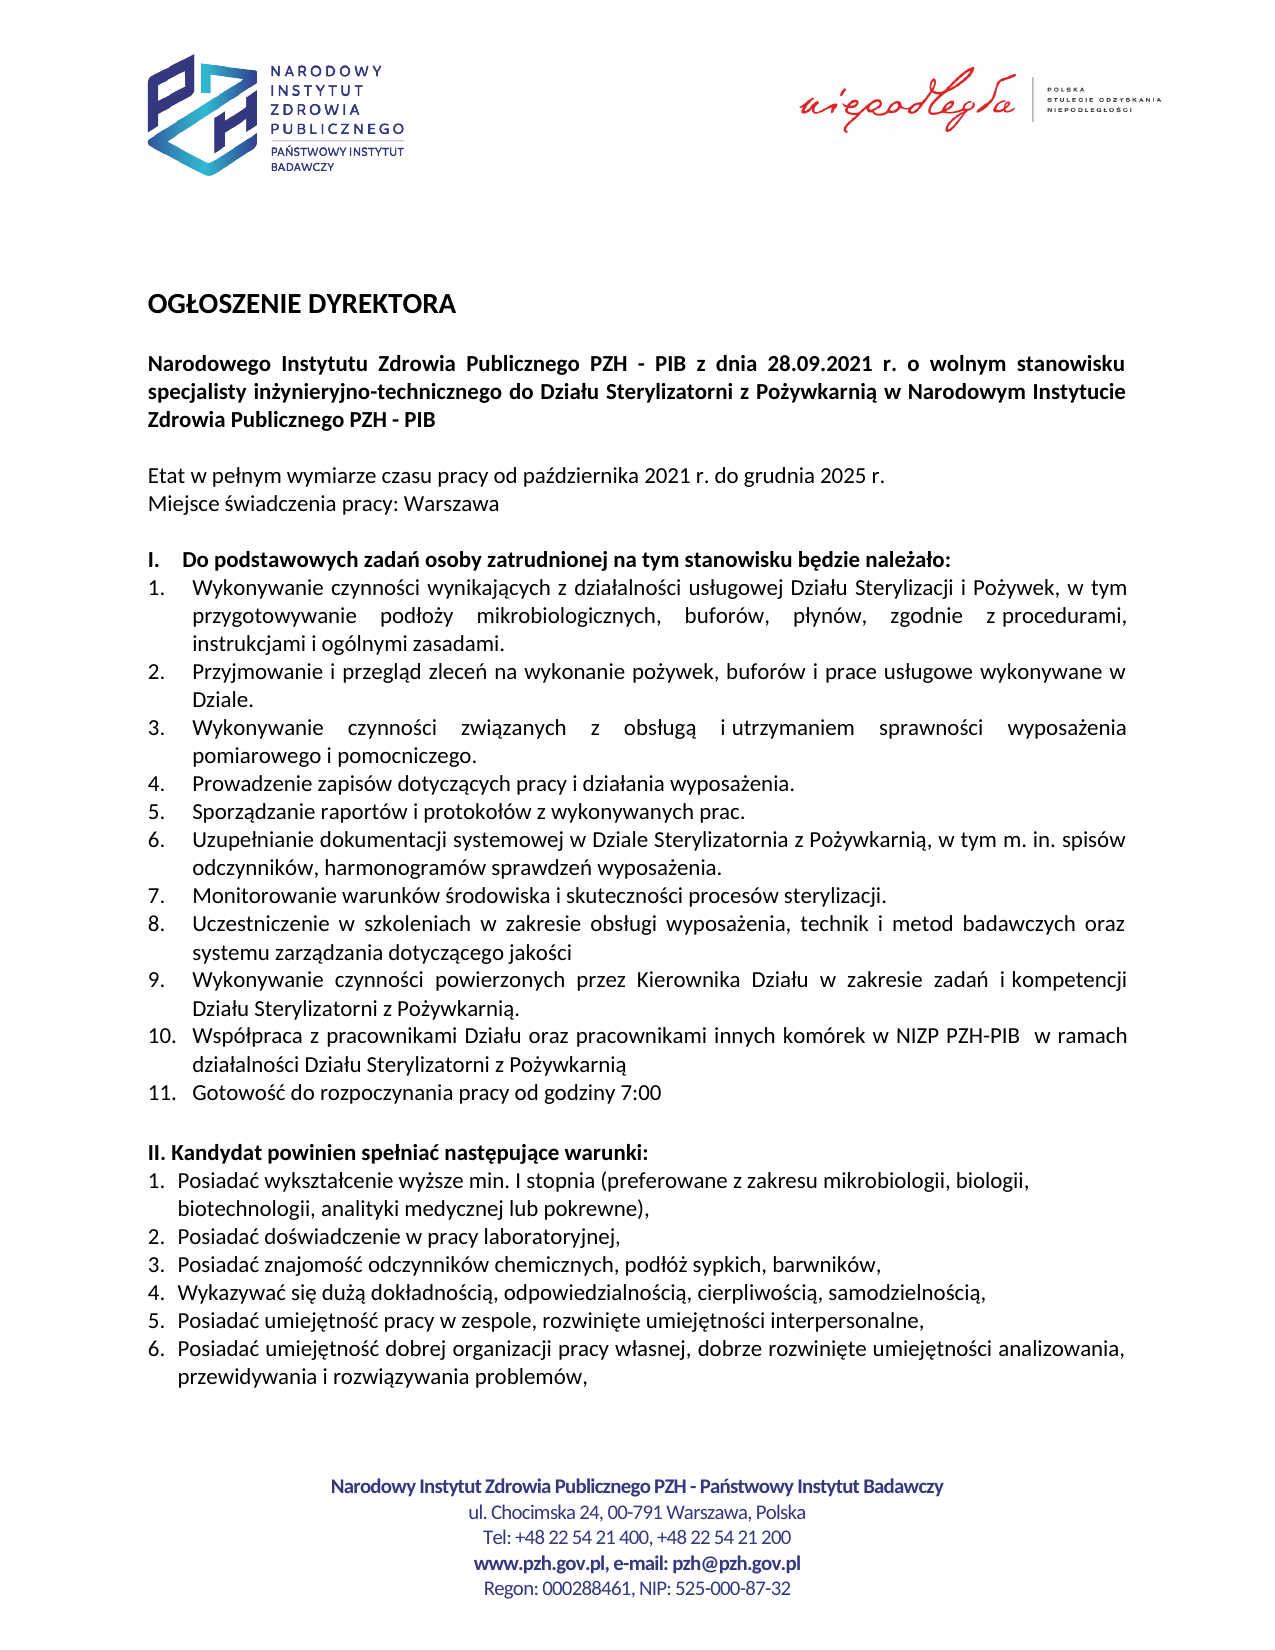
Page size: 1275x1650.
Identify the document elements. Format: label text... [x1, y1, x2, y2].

text OGŁOSZENIE DYREKTORA [148, 286, 1127, 321]
list Gotowość do rozpoczynania pracy od godziny 7:00 [148, 1078, 1127, 1106]
text I. Do podstawowych zadań osoby zatrudnionej na tym stanowisku będzie należało: [148, 545, 1127, 573]
list Posiadać doświadczenie w pracy laboratoryjnej, [148, 1222, 1127, 1250]
list Uzupełnianie dokumentacji systemowej w Dziale Sterylizatornia z Pożywkarnią, w tym m. in. spisów odczynników, harmonogramów sprawdzeń wyposażenia. [148, 826, 1127, 882]
text Narodowego Instytutu Zdrowia Publicznego PZH - PIB z dnia 28.09.2021 r. o wolnym stanowisku specjalisty inżynieryjno-technicznego do Działu Sterylizatorni z Pożywkarnią w Narodowym Instytucie Zdrowia Publicznego PZH - PIB [148, 349, 1127, 433]
picture [147, 54, 404, 176]
text Miejsce świadczenia pracy: Warszawa [148, 489, 1127, 517]
list Monitorowanie warunków środowiska i skuteczności procesów sterylizacji. [148, 882, 1127, 909]
text II. Kandydat powinien spełniać następujące warunki: [148, 1138, 1127, 1166]
list Współpraca z pracownikami Działu oraz pracownikami innych komórek w NIZP PZH-PIB w ramach działalności Działu Sterylizatorni z Pożywkarnią [148, 1022, 1127, 1078]
list Posiadać znajomość odczynników chemicznych, podłóż sypkich, barwników, [148, 1250, 1127, 1278]
list Sporządzanie raportów i protokołów z wykonywanych prac. [148, 797, 1127, 826]
list Wykonywanie czynności związanych z obsługą i utrzymaniem sprawności wyposażenia pomiarowego i pomocniczego. [148, 713, 1127, 769]
text Etat w pełnym wymiarze czasu pracy od października 2021 r. do grudnia 2025 r. [148, 461, 1127, 489]
picture [757, 33, 1203, 166]
list Posiadać umiejętność pracy w zespole, rozwinięte umiejętności interpersonalne, [148, 1306, 1127, 1334]
list Wykonywanie czynności powierzonych przez Kierownika Działu w zakresie zadań i kompetencji Działu Sterylizatorni z Pożywkarnią. [148, 966, 1127, 1022]
list Uczestniczenie w szkoleniach w zakresie obsługi wyposażenia, technik i metod badawczych oraz systemu zarządzania dotyczącego jakości [148, 909, 1127, 966]
list Posiadać wykształcenie wyższe min. I stopnia (preferowane z zakresu mikrobiologii, biologii, biotechnologii, analityki medycznej lub pokrewne), [148, 1166, 1127, 1222]
list Wykazywać się dużą dokładnością, odpowiedzialnością, cierpliwością, samodzielnością, [148, 1278, 1127, 1306]
list Prowadzenie zapisów dotyczących pracy i działania wyposażenia. [148, 769, 1127, 797]
list Przyjmowanie i przegląd zleceń na wykonanie pożywek, buforów i prace usługowe wykonywane w Dziale. [148, 657, 1127, 713]
list Posiadać umiejętność dobrej organizacji pracy własnej, dobrze rozwinięte umiejętności analizowania, przewidywania i rozwiązywania problemów, [148, 1334, 1127, 1390]
list Wykonywanie czynności wynikających z działalności usługowej Działu Sterylizacji i Pożywek, w tym przygotowywanie podłoży mikrobiologicznych, buforów, płynów, zgodnie z procedurami, instrukcjami i ogólnymi zasadami. [148, 573, 1127, 657]
